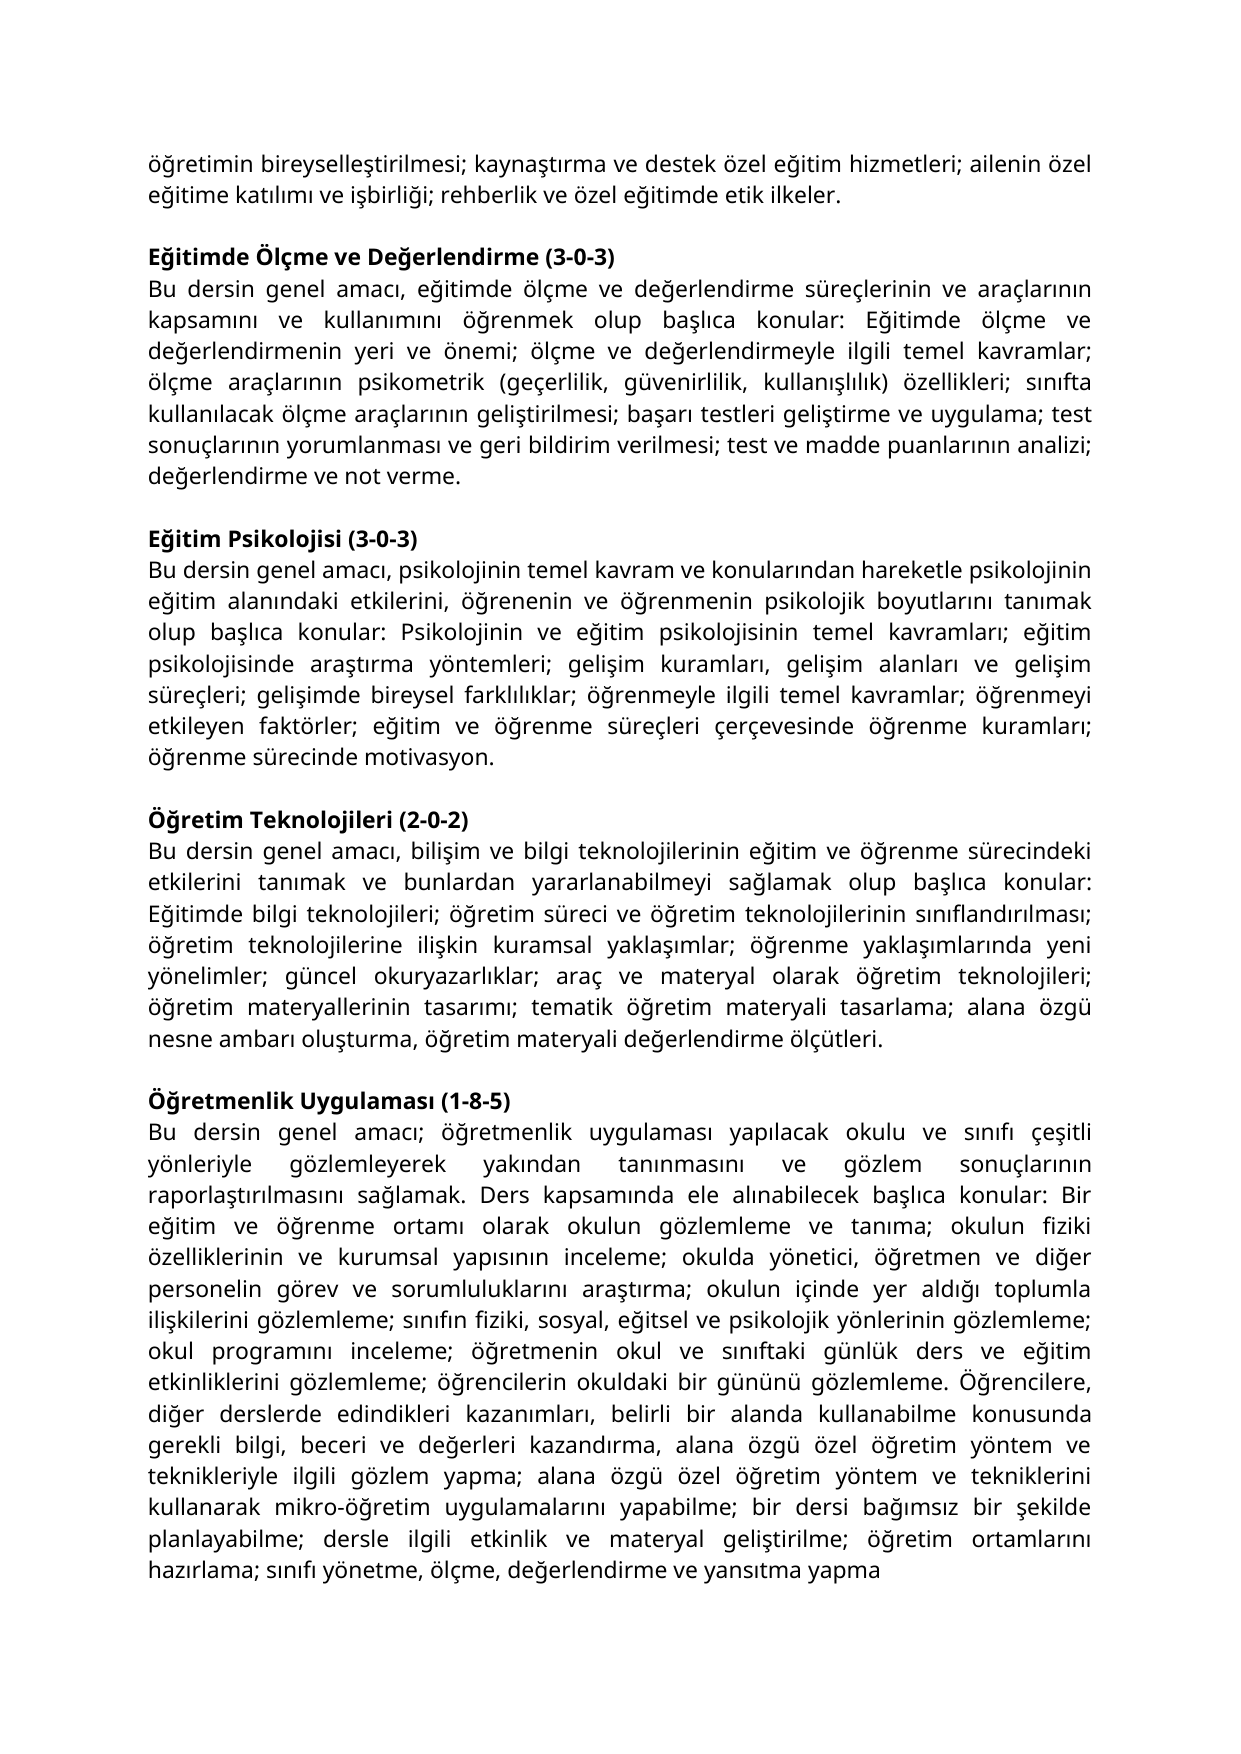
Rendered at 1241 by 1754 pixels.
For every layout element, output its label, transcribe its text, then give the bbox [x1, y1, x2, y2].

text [148, 148, 1093, 210]
text Bu dersin genel amacı, psikolojinin temel kavram ve konularından hareketle psikolojinin eğitim alanındaki etkilerini, öğrenenin ve öğrenmenin psikolojik boyutlarını tanımak olup başlıca konular: Psikolojinin ve eğitim psikolojisinin temel kavramları; eğitim psikolojisinde araştırma yöntemleri; gelişim kuramları, gelişim alanları ve gelişim süreçleri; gelişimde bireysel farklılıklar; öğrenmeyle ilgili temel kavramlar; öğrenmeyi etkileyen faktörler; eğitim ve öğrenme süreçleri çerçevesinde öğrenme kuramları; öğrenme sürecinde motivasyon. [148, 554, 1093, 773]
text Eğitim Psikolojisi (3-0-3) [148, 523, 1093, 554]
text Bu dersin genel amacı, bilişim ve bilgi teknolojilerinin eğitim ve öğrenme sürecindeki etkilerini tanımak ve bunlardan yararlanabilmeyi sağlamak olup başlıca konular: Eğitimde bilgi teknolojileri; öğretim süreci ve öğretim teknolojilerinin sınıflandırılması; öğretim teknolojilerine ilişkin kuramsal yaklaşımlar; öğrenme yaklaşımlarında yeni yönelimler; güncel okuryazarlıklar; araç ve materyal olarak öğretim teknolojileri; öğretim materyallerinin tasarımı; tematik öğretim materyali tasarlama; alana özgü nesne ambarı oluşturma, öğretim materyali değerlendirme ölçütleri. [148, 835, 1093, 1054]
text Öğretmenlik Uygulaması (1-8-5) [148, 1085, 1093, 1116]
text Bu dersin genel amacı; öğretmenlik uygulaması yapılacak okulu ve sınıfı çeşitli yönleriyle gözlemleyerek yakından tanınmasını ve gözlem sonuçlarının raporlaştırılmasını sağlamak. Ders kapsamında ele alınabilecek başlıca konular: Bir eğitim ve öğrenme ortamı olarak okulun gözlemleme ve tanıma; okulun fiziki özelliklerinin ve kurumsal yapısının inceleme; okulda yönetici, öğretmen ve diğer personelin görev ve sorumluluklarını araştırma; okulun içinde yer aldığı toplumla ilişkilerini gözlemleme; sınıfın fiziki, sosyal, eğitsel ve psikolojik yönlerinin gözlemleme; okul programını inceleme; öğretmenin okul ve sınıftaki günlük ders ve eğitim etkinliklerini gözlemleme; öğrencilerin okuldaki bir gününü gözlemleme. Öğrencilere, diğer derslerde edindikleri kazanımları, belirli bir alanda kullanabilme konusunda gerekli bilgi, beceri ve değerleri kazandırma, alana özgü özel öğretim yöntem ve teknikleriyle ilgili gözlem yapma; alana özgü özel öğretim yöntem ve tekniklerini kullanarak mikro-öğretim uygulamalarını yapabilme; bir dersi bağımsız bir şekilde planlayabilme; dersle ilgili etkinlik ve materyal geliştirilme; öğretim ortamlarını hazırlama; sınıfı yönetme, ölçme, değerlendirme ve yansıtma yapma [148, 1116, 1093, 1585]
text Bu dersin genel amacı, eğitimde ölçme ve değerlendirme süreçlerinin ve araçlarının kapsamını ve kullanımını öğrenmek olup başlıca konular: Eğitimde ölçme ve değerlendirmenin yeri ve önemi; ölçme ve değerlendirmeyle ilgili temel kavramlar; ölçme araçlarının psikometrik (geçerlilik, güvenirlilik, kullanışlılık) özellikleri; sınıfta kullanılacak ölçme araçlarının geliştirilmesi; başarı testleri geliştirme ve uygulama; test sonuçlarının yorumlanması ve geri bildirim verilmesi; test ve madde puanlarının analizi; değerlendirme ve not verme. [148, 273, 1093, 491]
text Eğitimde Ölçme ve Değerlendirme (3-0-3) [148, 241, 1093, 273]
text Öğretim Teknolojileri (2-0-2) [148, 804, 1093, 835]
